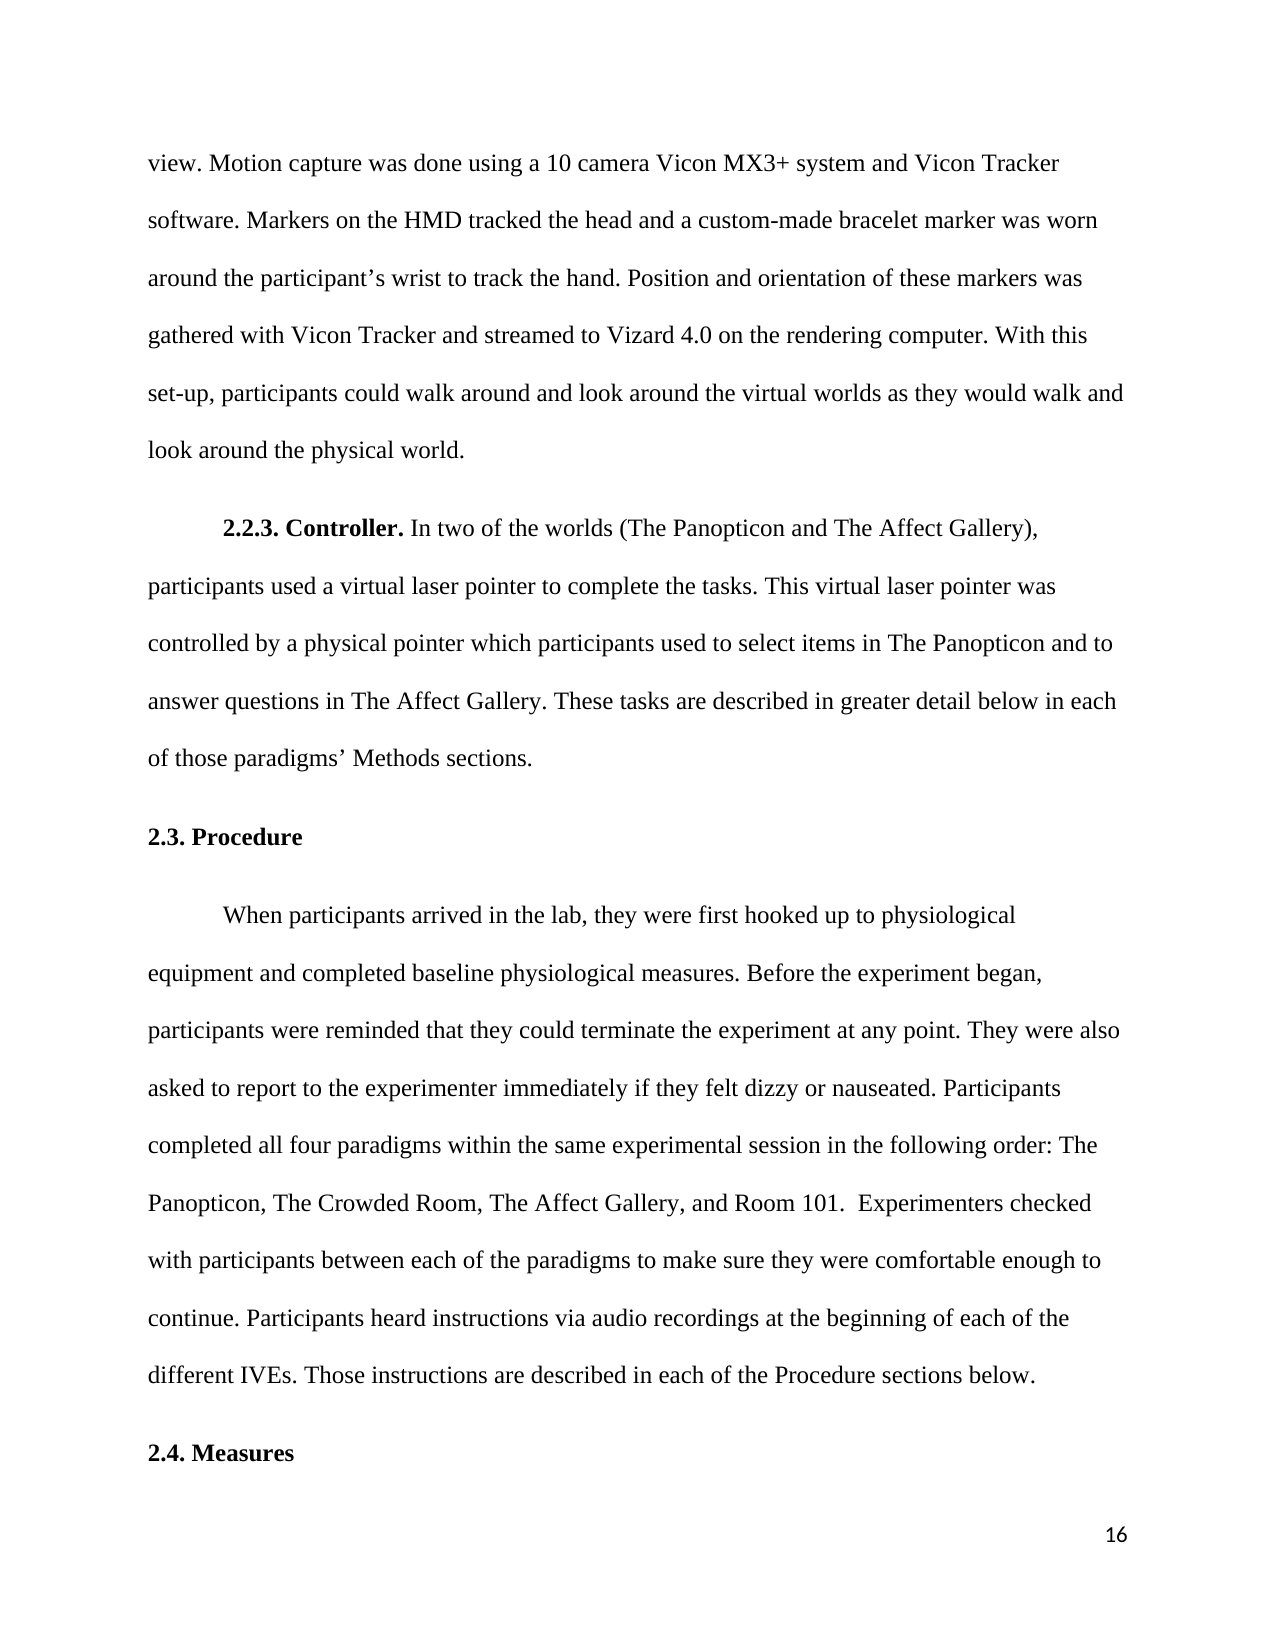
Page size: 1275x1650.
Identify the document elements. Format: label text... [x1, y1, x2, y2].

text 2.3. Procedure [148, 822, 1127, 851]
text When participants arrived in the lab, they were first hooked up to physiological equipment and completed baseline physiological measures. Before the experiment began, participants were reminded that they could terminate the experiment at any point. They were also asked to report to the experimenter immediately if they felt dizzy or nauseated. Participants completed all four paradigms within the same experimental session in the following order: The Panopticon, The Crowded Room, The Affect Gallery, and Room 101. Experimenters checked with participants between each of the paradigms to make sure they were comfortable enough to continue. Participants heard instructions via audio recordings at the beginning of each of the different IVEs. Those instructions are described in each of the Procedure sections below. [148, 900, 1127, 1389]
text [148, 148, 1127, 464]
text 2.2.3. Controller. In two of the worlds (The Panopticon and The Affect Gallery), participants used a virtual laser pointer to complete the tasks. This virtual laser pointer was controlled by a physical pointer which participants used to select items in The Panopticon and to answer questions in The Affect Gallery. These tasks are described in greater detail below in each of those paradigms’ Methods sections. [148, 513, 1127, 772]
text 2.4. Measures [148, 1438, 1127, 1467]
